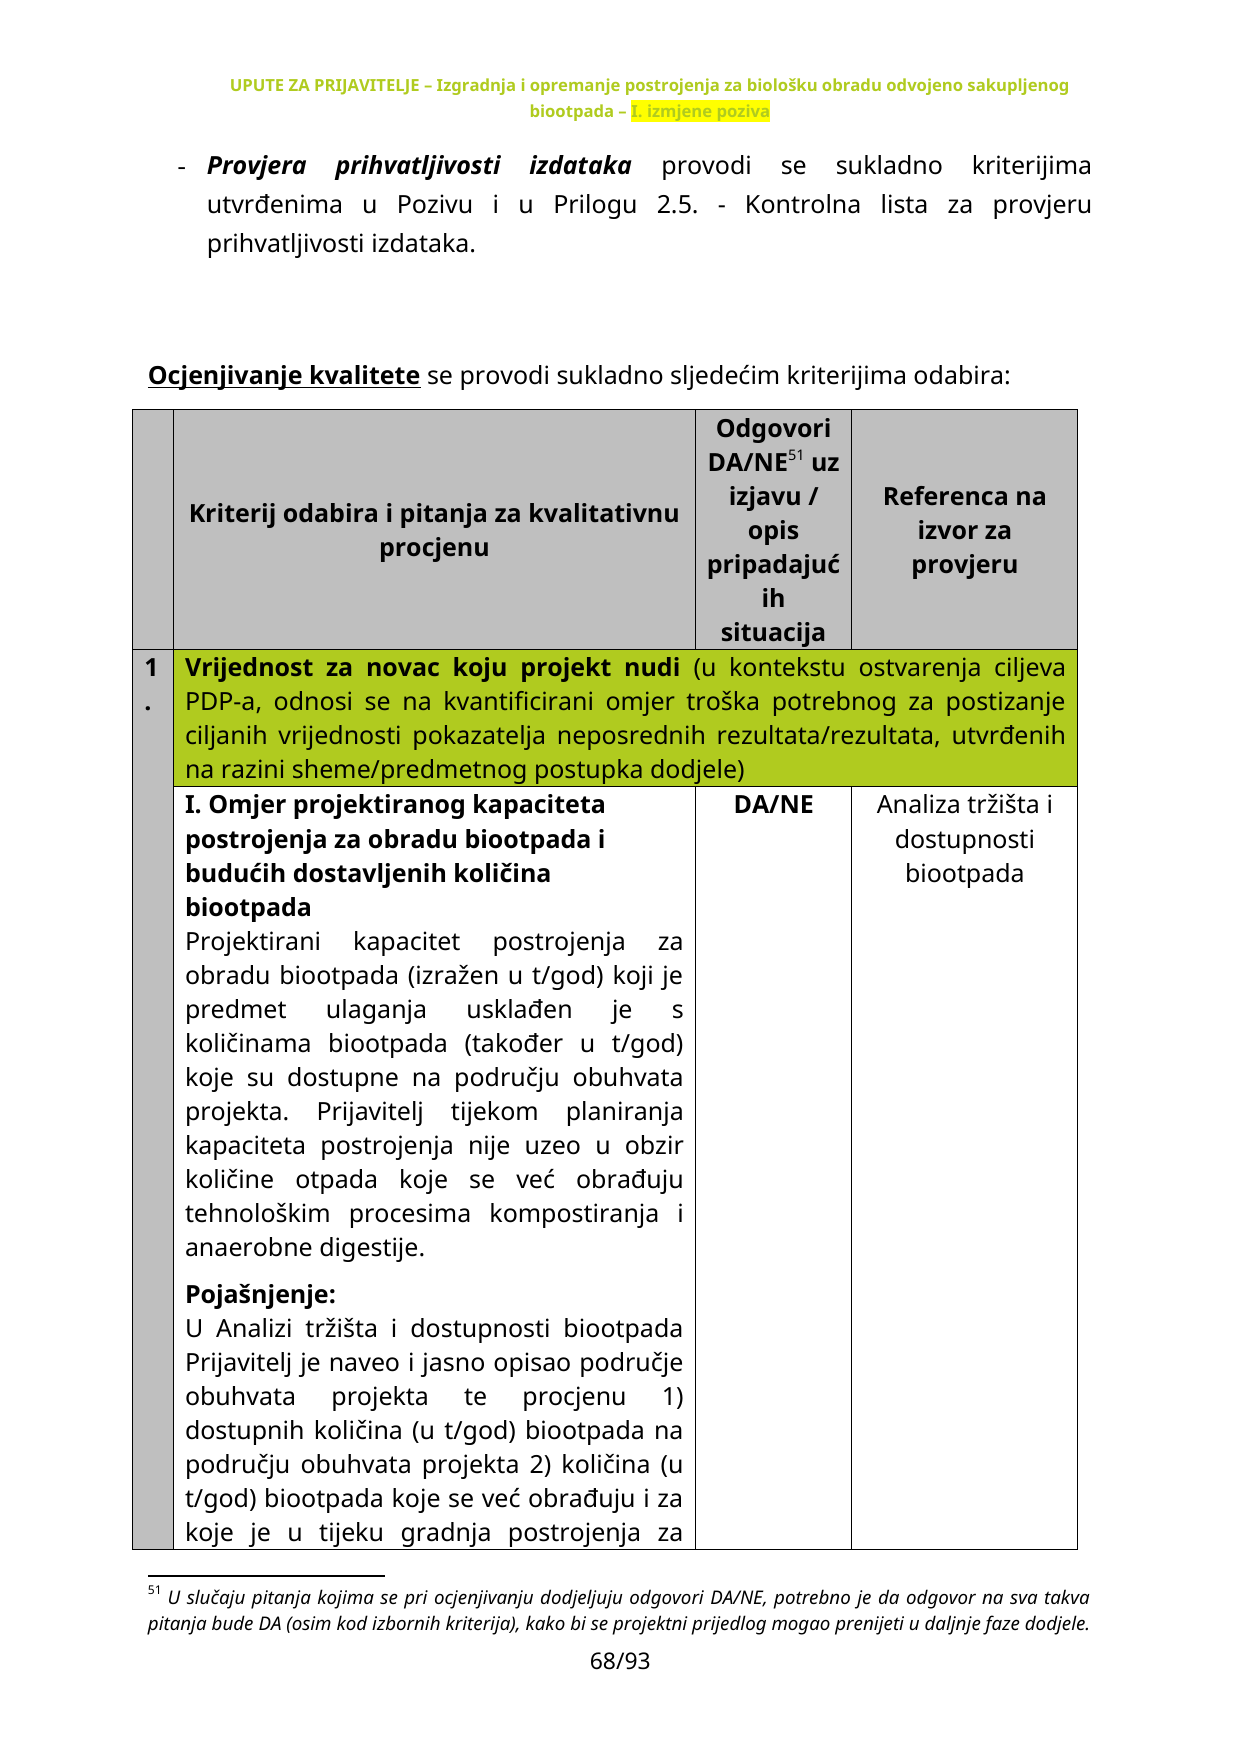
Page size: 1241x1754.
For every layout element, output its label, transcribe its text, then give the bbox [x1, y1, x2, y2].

table_header Odgovori DA/NE uz izjavu / opis pripadajućih situacija [696, 410, 851, 649]
table_cell Analiza tržišta i dostupnosti biootpada [852, 787, 1077, 1549]
table_cell Vrijednost za novac koju projekt nudi (u kontekstu ostvarenja ciljeva PDP-a, odnosi se na kvantificirani omjer troška potrebnog za postizanje ciljanih vrijednosti pokazatelja neposrednih rezultata/rezultata, utvrđenih na razini sheme/predmetnog postupka dodjele) [174, 650, 1077, 786]
table_header Referenca na izvor za provjeru [852, 410, 1077, 649]
table_cell 1. [133, 650, 173, 1549]
table_header Kriterij odabira i pitanja za kvalitativnu procjenu [174, 410, 695, 649]
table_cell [174, 787, 695, 1549]
table_cell DA/NE [696, 787, 851, 1549]
table_header [133, 410, 173, 649]
list Provjera prihvatljivosti izdataka provodi se sukladno kriterijima utvrđenima u Pozivu i u Prilogu 2.5. - Kontrolna lista za provjeru prihvatljivosti izdataka. [177, 148, 1093, 260]
text Ocjenjivanje kvalitete se provodi sukladno sljedećim kriterijima odabira: [148, 358, 1093, 392]
